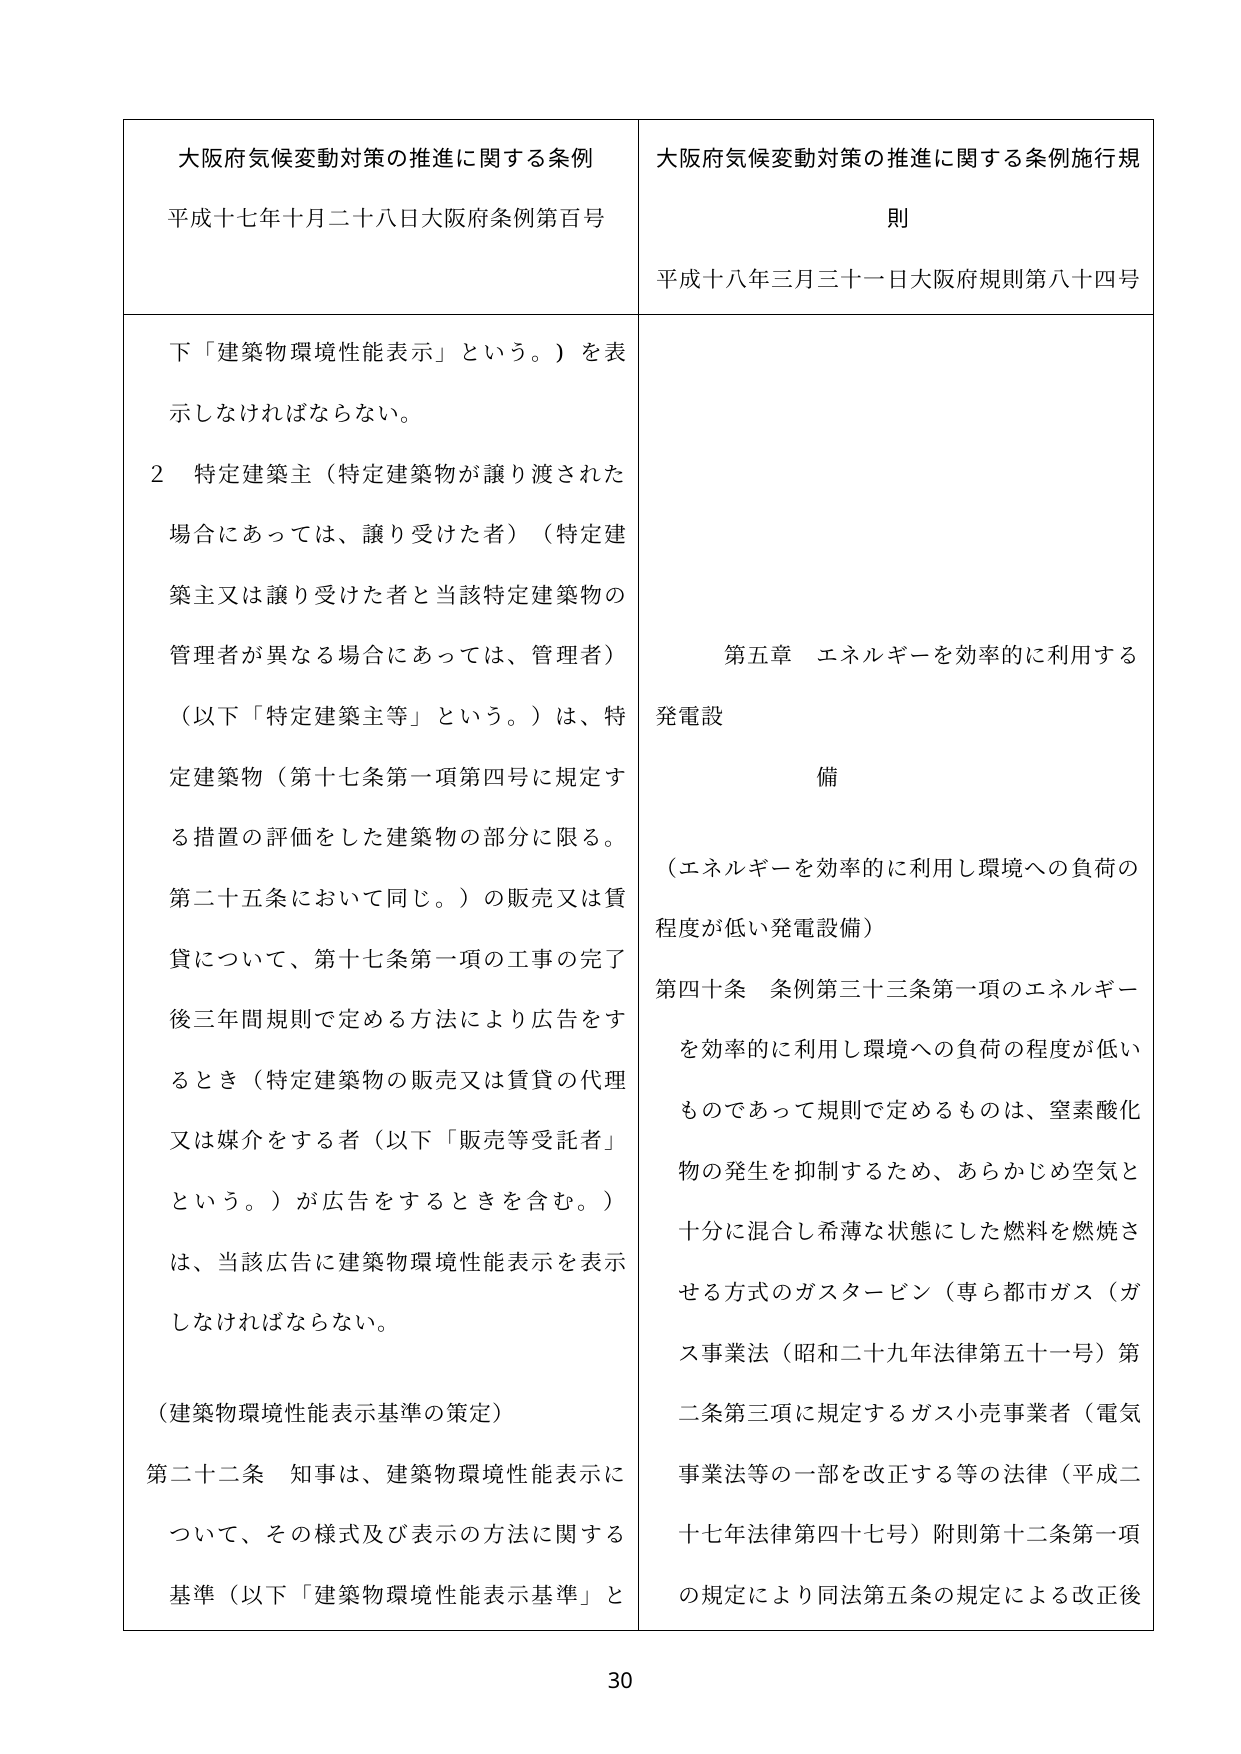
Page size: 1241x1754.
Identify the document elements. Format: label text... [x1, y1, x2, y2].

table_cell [124, 315, 638, 1630]
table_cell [639, 315, 1153, 1630]
table_header 大阪府気候変動対策の推進に関する条例 平成十七年十月二十八日大阪府条例第百号 [124, 120, 638, 314]
table_header 大阪府気候変動対策の推進に関する条例施行規則 平成十八年三月三十一日大阪府規則第八十四号 [639, 120, 1153, 314]
